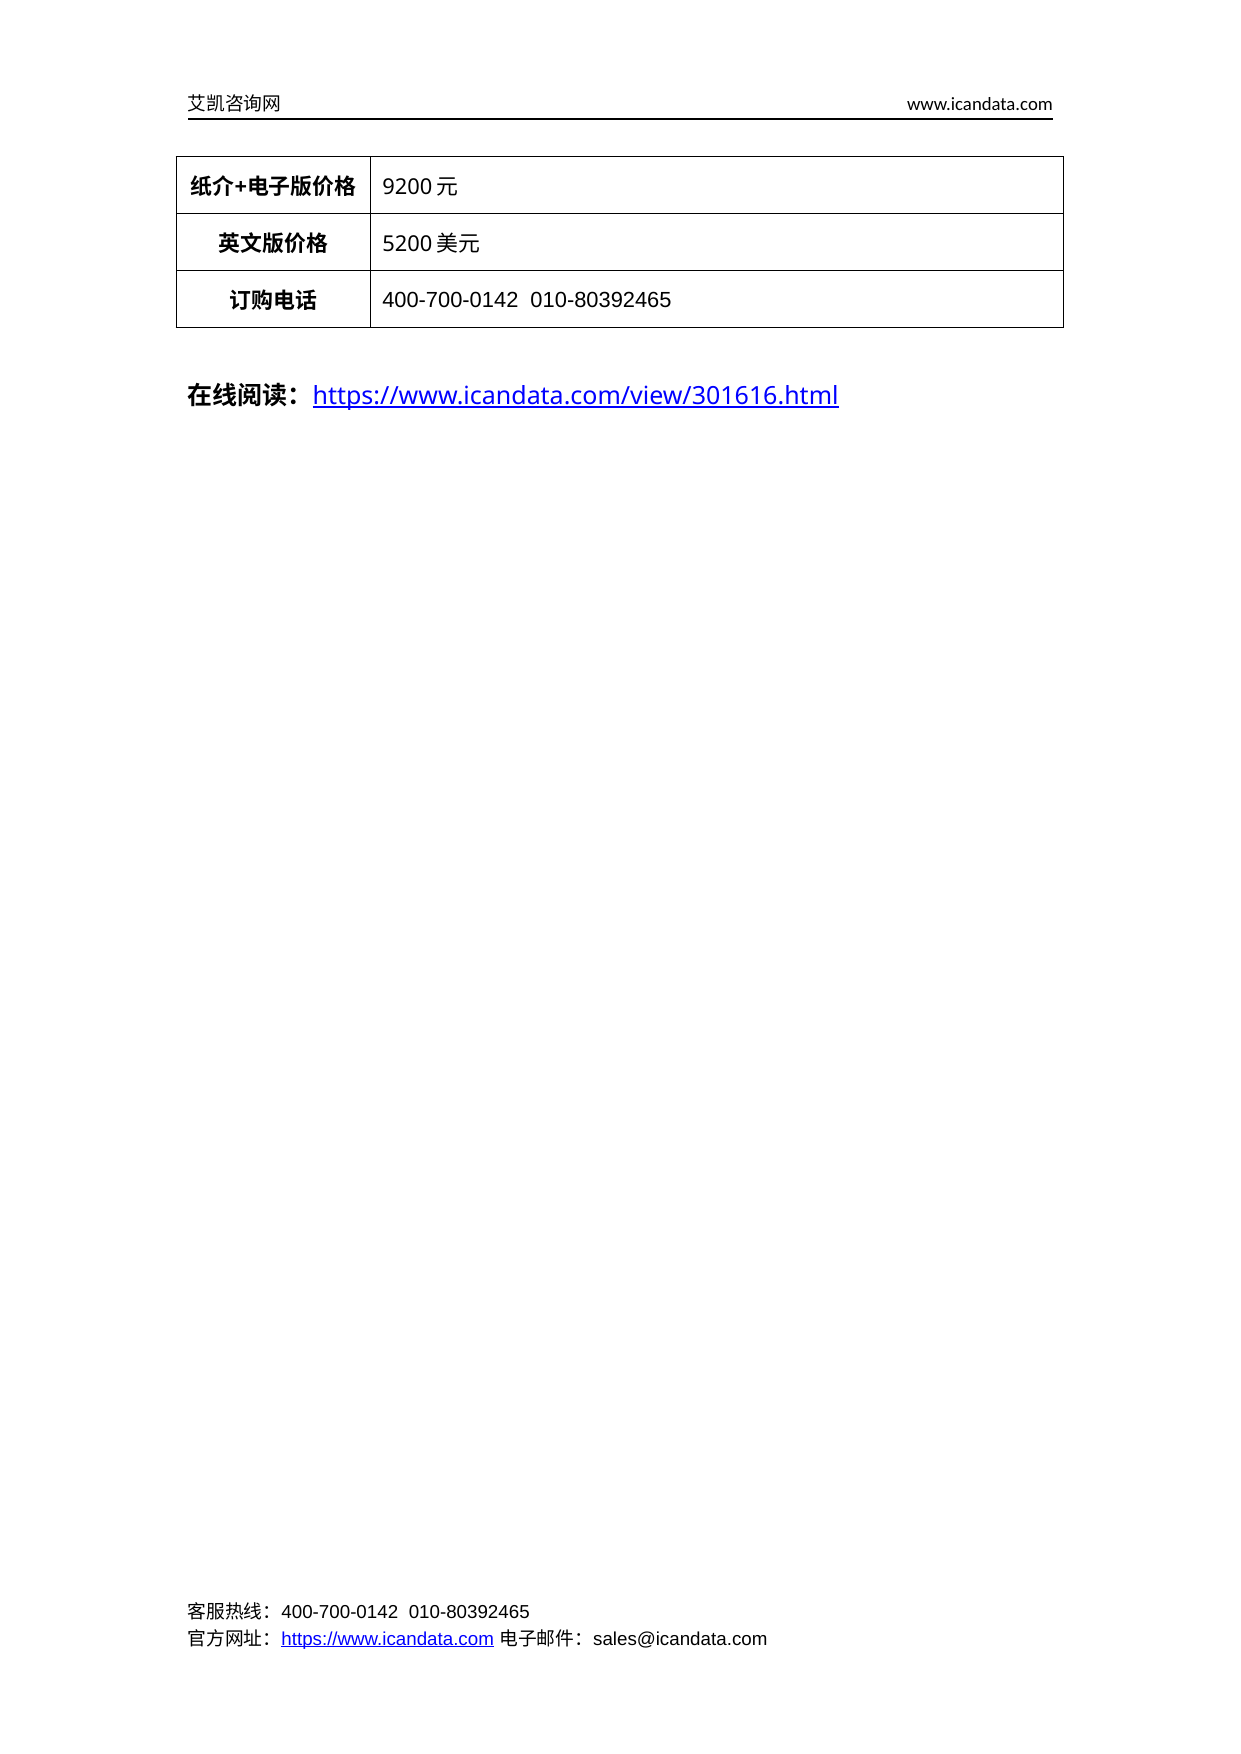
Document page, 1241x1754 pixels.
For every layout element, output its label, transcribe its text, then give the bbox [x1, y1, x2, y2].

table_cell 9200元 [371, 157, 1063, 213]
table_cell 订购电话 [177, 271, 370, 327]
table_cell 400-700-0142 010-80392465 [371, 271, 1063, 327]
table_cell 5200美元 [371, 214, 1063, 270]
table_cell 英文版价格 [177, 214, 370, 270]
text 在线阅读：https://www.icandata.com/view/301616.html [187, 361, 1053, 426]
table_cell 纸介+电子版价格 [177, 157, 370, 213]
